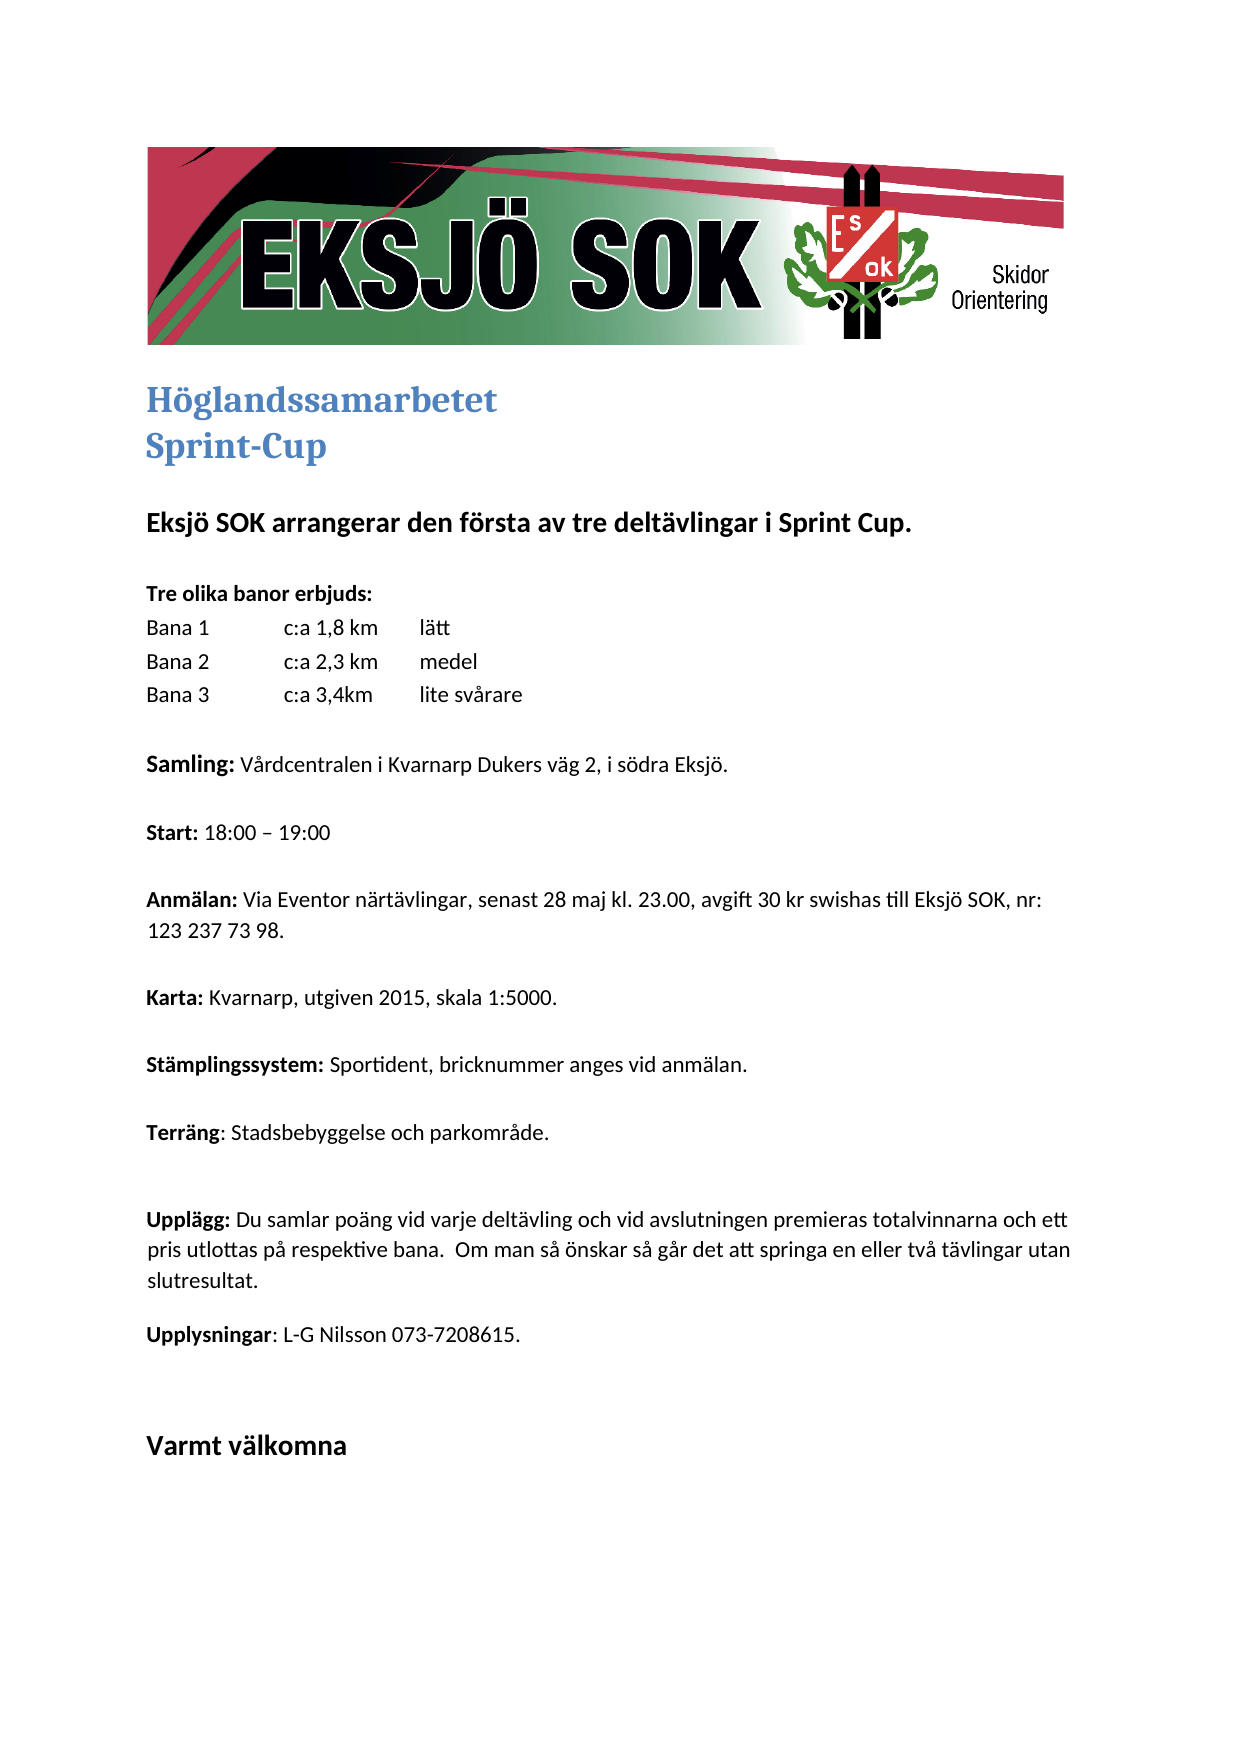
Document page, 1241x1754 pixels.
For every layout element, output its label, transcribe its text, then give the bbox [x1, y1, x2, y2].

text Bana 1 c:a 1,8 km lätt [146, 613, 1091, 641]
text Start: 18:00 – 19:00 [146, 818, 1091, 846]
text Samling: Vårdcentralen i Kvarnarp Dukers väg 2, i södra Eksjö. [146, 748, 1091, 778]
text Terräng: Stadsbebyggelse och parkområde. [146, 1118, 1091, 1146]
text Anmälan: Via Eventor närtävlingar, senast 28 maj kl. 23.00, avgift 30 kr swishas till Eksjö SOK, nr: 123 237 73 98. [146, 885, 1091, 944]
text Karta: Kvarnarp, utgiven 2015, skala 1:5000. [146, 983, 1091, 1011]
subtitle Höglandssamarbetet [146, 379, 1093, 422]
text Stämplingssystem: Sportident, bricknummer anges vid anmälan. [146, 1050, 1091, 1078]
text Upplysningar: L-G Nilsson 073-7208615. [146, 1320, 1091, 1348]
text Varmt välkomna [146, 1427, 1091, 1463]
subtitle Sprint-Cup [146, 424, 1093, 468]
text Tre olika banor erbjuds: [146, 579, 1091, 607]
text Eksjö SOK arrangerar den första av tre deltävlingar i Sprint Cup. [146, 504, 1091, 539]
text Upplägg: Du samlar poäng vid varje deltävling och vid avslutningen premieras totalvinnarna och ett pris utlottas på respektive bana. Om man så önskar så går det att springa en eller två tävlingar utan slutresultat. [146, 1205, 1091, 1294]
text Bana 3 c:a 3,4km lite svårare [146, 680, 1091, 708]
text Bana 2 c:a 2,3 km medel [146, 647, 1091, 675]
picture [147, 147, 1064, 345]
